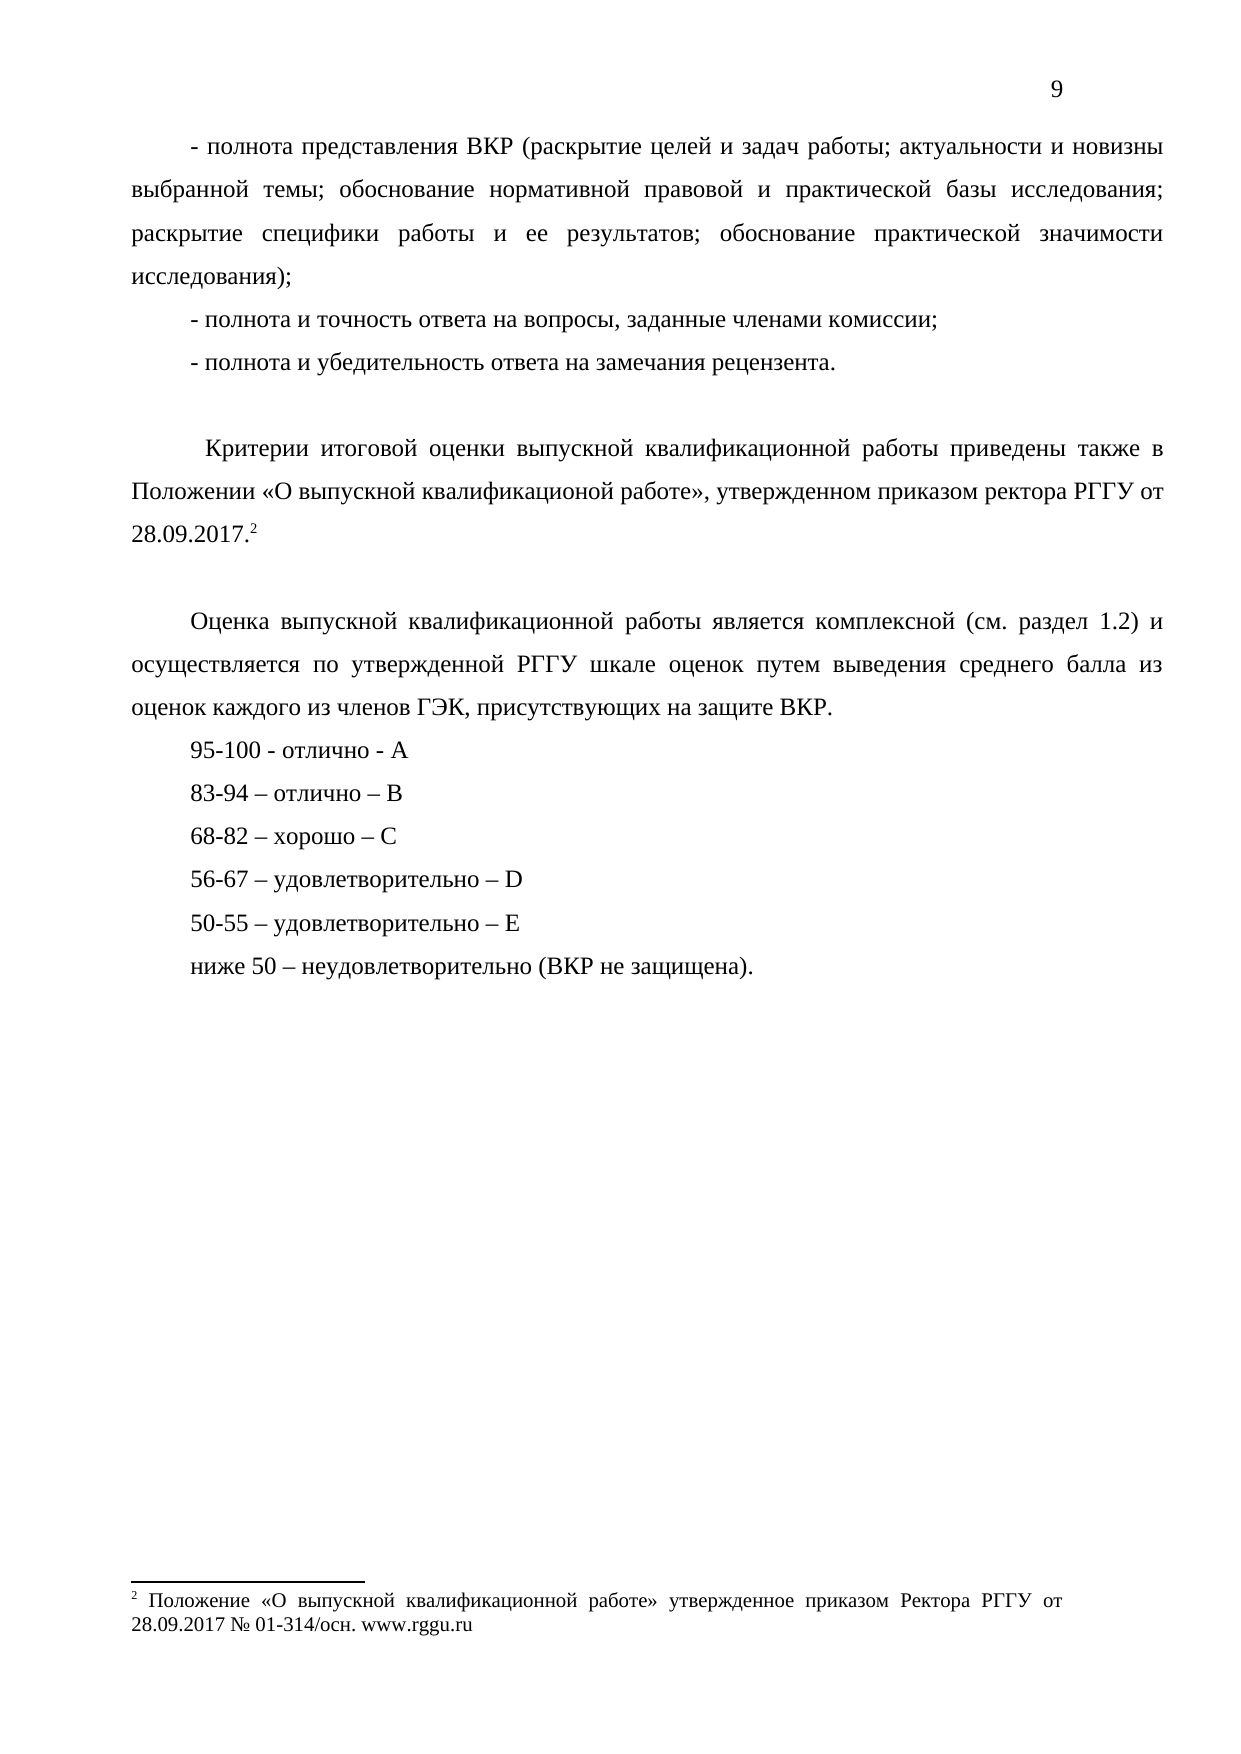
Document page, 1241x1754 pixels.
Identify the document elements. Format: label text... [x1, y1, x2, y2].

text 56-67 – удовлетворительно – D [131, 864, 1164, 893]
text 83-94 – отлично – В [131, 778, 1164, 807]
text 68-82 – хорошо – С [131, 821, 1164, 850]
text ниже 50 – неудовлетворительно (ВКР не защищена). [131, 951, 1164, 979]
text 95-100 - отлично - А [131, 735, 1164, 764]
text Критерии итоговой оценки выпускной квалификационной работы приведены также в Положении «О выпускной квалификационой работе», утвержденном приказом ректора РГГУ от 28.09.2017. [131, 433, 1164, 548]
text - полнота представления ВКР (раскрытие целей и задач работы; актуальности и новизны выбранной темы; обоснование нормативной правовой и практической базы исследования; раскрытие специфики работы и ее результатов; обоснование практической значимости исследования); [131, 131, 1164, 289]
text Оценка выпускной квалификационной работы является комплексной (см. раздел 1.2) и осуществляется по утвержденной РГГУ шкале оценок путем выведения среднего балла из оценок каждого из членов ГЭК, присутствующих на защите ВКР. [131, 606, 1164, 721]
text 50-55 – удовлетворительно – E [131, 908, 1164, 936]
text - полнота и точность ответа на вопросы, заданные членами комиссии; [131, 304, 1164, 333]
text - полнота и убедительность ответа на замечания рецензента. [131, 347, 1164, 376]
